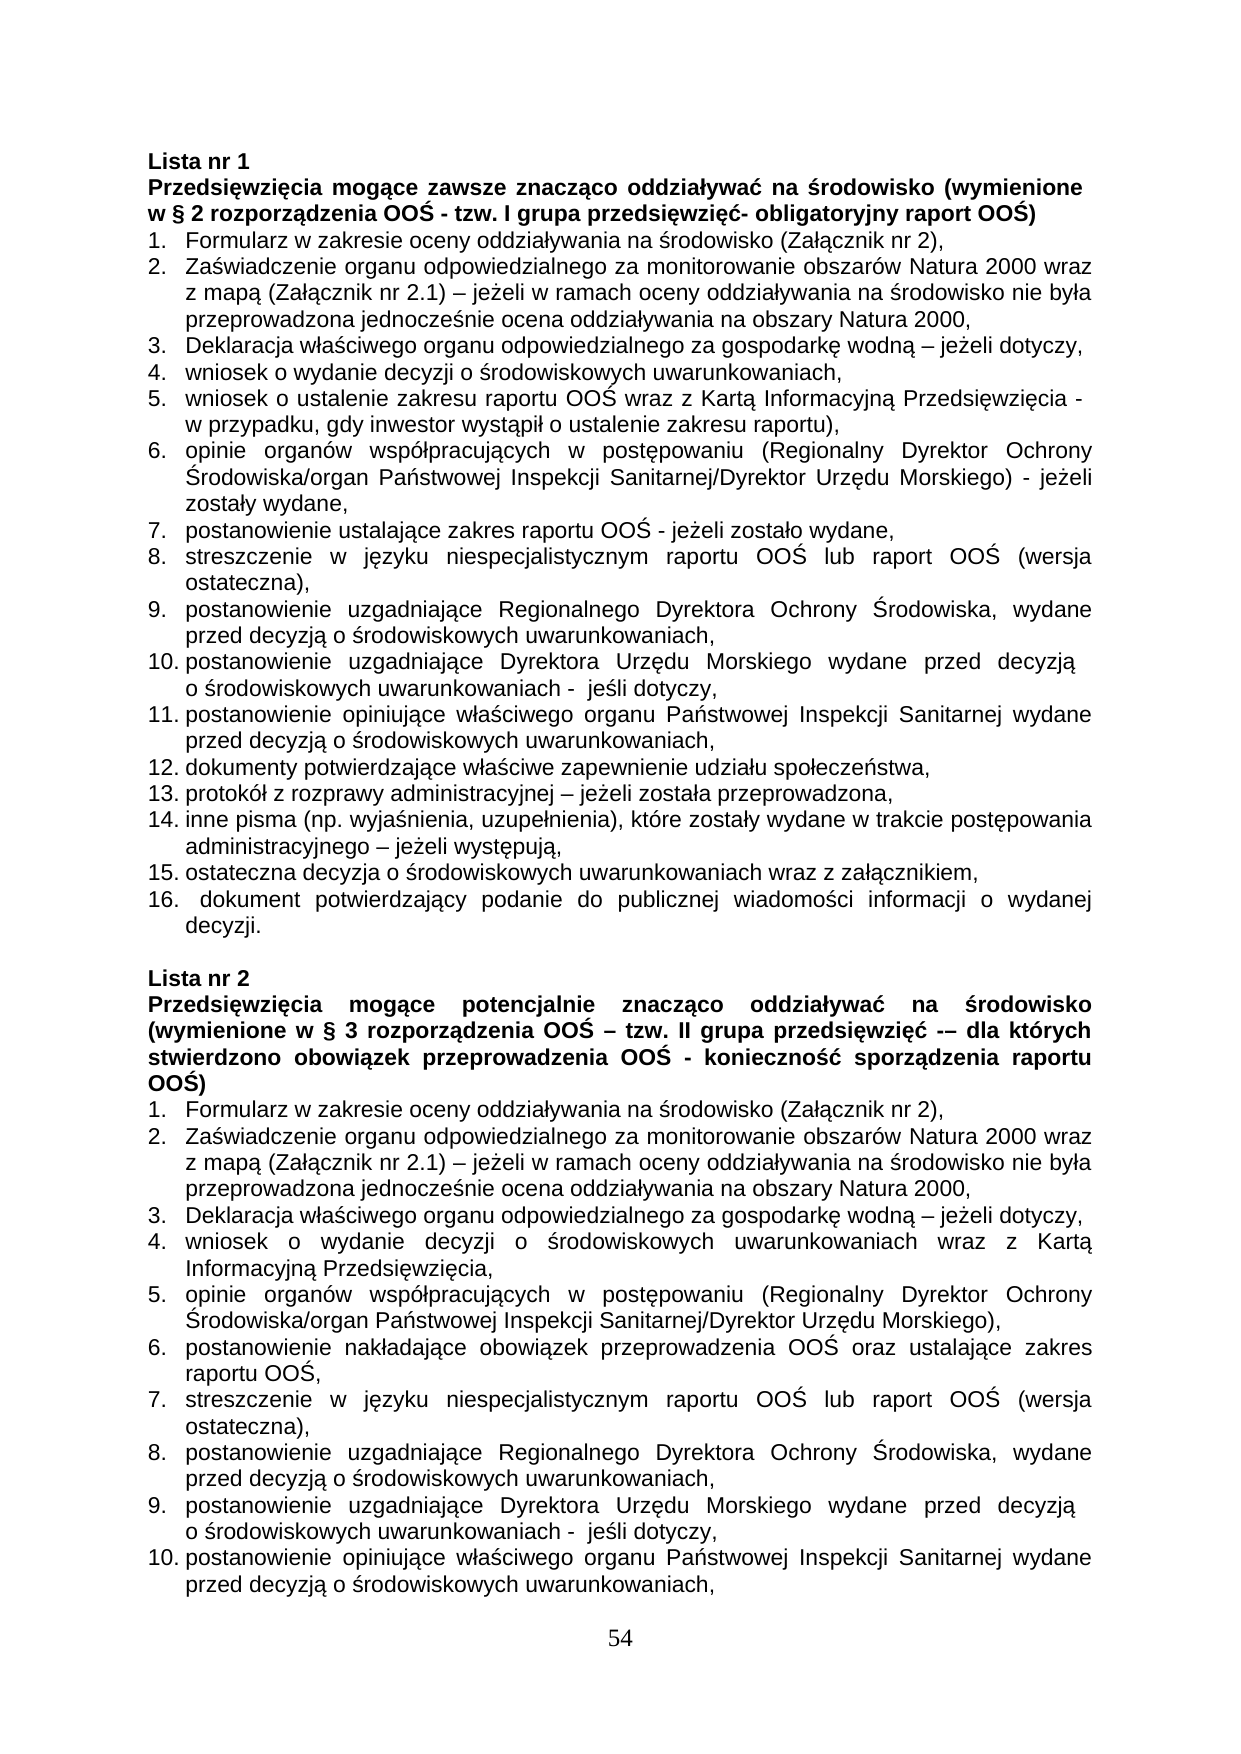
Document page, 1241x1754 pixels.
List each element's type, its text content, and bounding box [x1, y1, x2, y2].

list postanowienie ustalające zakres raportu OOŚ - jeżeli zostało wydane, [148, 517, 1093, 543]
list protokół z rozprawy administracyjnej – jeżeli została przeprowadzona, [148, 780, 1093, 806]
list streszczenie w języku niespecjalistycznym raportu OOŚ lub raport OOŚ (wersja ostateczna), [148, 543, 1093, 596]
list opinie organów współpracujących w postępowaniu (Regionalny Dyrektor Ochrony Środowiska/organ Państwowej Inspekcji Sanitarnej/Dyrektor Urzędu Morskiego), [148, 1281, 1093, 1333]
list postanowienie uzgadniające Regionalnego Dyrektora Ochrony Środowiska, wydane przed decyzją o środowiskowych uwarunkowaniach, [148, 596, 1093, 648]
list wniosek o wydanie decyzji o środowiskowych uwarunkowaniach wraz z Kartą Informacyjną Przedsięwzięcia, [148, 1228, 1093, 1281]
text Przedsięwzięcia mogące zawsze znacząco oddziaływać na środowisko (wymienione w § 2 rozporządzenia OOŚ - tzw. I grupa przedsięwzięć- obligatoryjny raport OOŚ) [148, 174, 1093, 227]
list postanowienie uzgadniające Dyrektora Urzędu Morskiego wydane przed decyzją o środowiskowych uwarunkowaniach - jeśli dotyczy, [148, 648, 1093, 701]
list Zaświadczenie organu odpowiedzialnego za monitorowanie obszarów Natura 2000 wraz z mapą (Załącznik nr 2.1) – jeżeli w ramach oceny oddziaływania na środowisko nie była przeprowadzona jednocześnie ocena oddziaływania na obszary Natura 2000, [148, 253, 1093, 332]
list streszczenie w języku niespecjalistycznym raportu OOŚ lub raport OOŚ (wersja ostateczna), [148, 1386, 1093, 1439]
list Formularz w zakresie oceny oddziaływania na środowisko (Załącznik nr 2), [148, 227, 1093, 253]
list wniosek o wydanie decyzji o środowiskowych uwarunkowaniach, [148, 358, 1093, 385]
list Deklaracja właściwego organu odpowiedzialnego za gospodarkę wodną – jeżeli dotyczy, [148, 332, 1093, 358]
list dokumenty potwierdzające właściwe zapewnienie udziału społeczeństwa, [148, 754, 1093, 780]
list Formularz w zakresie oceny oddziaływania na środowisko (Załącznik nr 2), [148, 1096, 1093, 1123]
list ostateczna decyzja o środowiskowych uwarunkowaniach wraz z załącznikiem, [148, 859, 1093, 886]
list dokument potwierdzający podanie do publicznej wiadomości informacji o wydanej decyzji. [148, 886, 1093, 938]
list postanowienie uzgadniające Regionalnego Dyrektora Ochrony Środowiska, wydane przed decyzją o środowiskowych uwarunkowaniach, [148, 1439, 1093, 1492]
list postanowienie opiniujące właściwego organu Państwowej Inspekcji Sanitarnej wydane przed decyzją o środowiskowych uwarunkowaniach, [148, 701, 1093, 754]
list inne pisma (np. wyjaśnienia, uzupełnienia), które zostały wydane w trakcie postępowania administracyjnego – jeżeli występują, [148, 806, 1093, 859]
list postanowienie nakładające obowiązek przeprowadzenia OOŚ oraz ustalające zakres raportu OOŚ, [148, 1333, 1093, 1386]
list Deklaracja właściwego organu odpowiedzialnego za gospodarkę wodną – jeżeli dotyczy, [148, 1202, 1093, 1228]
list postanowienie uzgadniające Dyrektora Urzędu Morskiego wydane przed decyzją o środowiskowych uwarunkowaniach - jeśli dotyczy, [148, 1492, 1093, 1544]
list postanowienie opiniujące właściwego organu Państwowej Inspekcji Sanitarnej wydane przed decyzją o środowiskowych uwarunkowaniach, [148, 1544, 1093, 1597]
text Przedsięwzięcia mogące potencjalnie znacząco oddziaływać na środowisko (wymienione w § 3 rozporządzenia OOŚ – tzw. II grupa przedsięwzięć -– dla których stwierdzono obowiązek przeprowadzenia OOŚ - konieczność sporządzenia raportu OOŚ) [148, 991, 1093, 1096]
list Zaświadczenie organu odpowiedzialnego za monitorowanie obszarów Natura 2000 wraz z mapą (Załącznik nr 2.1) – jeżeli w ramach oceny oddziaływania na środowisko nie była przeprowadzona jednocześnie ocena oddziaływania na obszary Natura 2000, [148, 1123, 1093, 1202]
list wniosek o ustalenie zakresu raportu OOŚ wraz z Kartą Informacyjną Przedsięwzięcia - w przypadku, gdy inwestor wystąpił o ustalenie zakresu raportu), [148, 385, 1093, 437]
list opinie organów współpracujących w postępowaniu (Regionalny Dyrektor Ochrony Środowiska/organ Państwowej Inspekcji Sanitarnej/Dyrektor Urzędu Morskiego) - jeżeli zostały wydane, [148, 437, 1093, 517]
text Lista nr 1 [148, 148, 1093, 174]
text Lista nr 2 [148, 964, 1093, 991]
